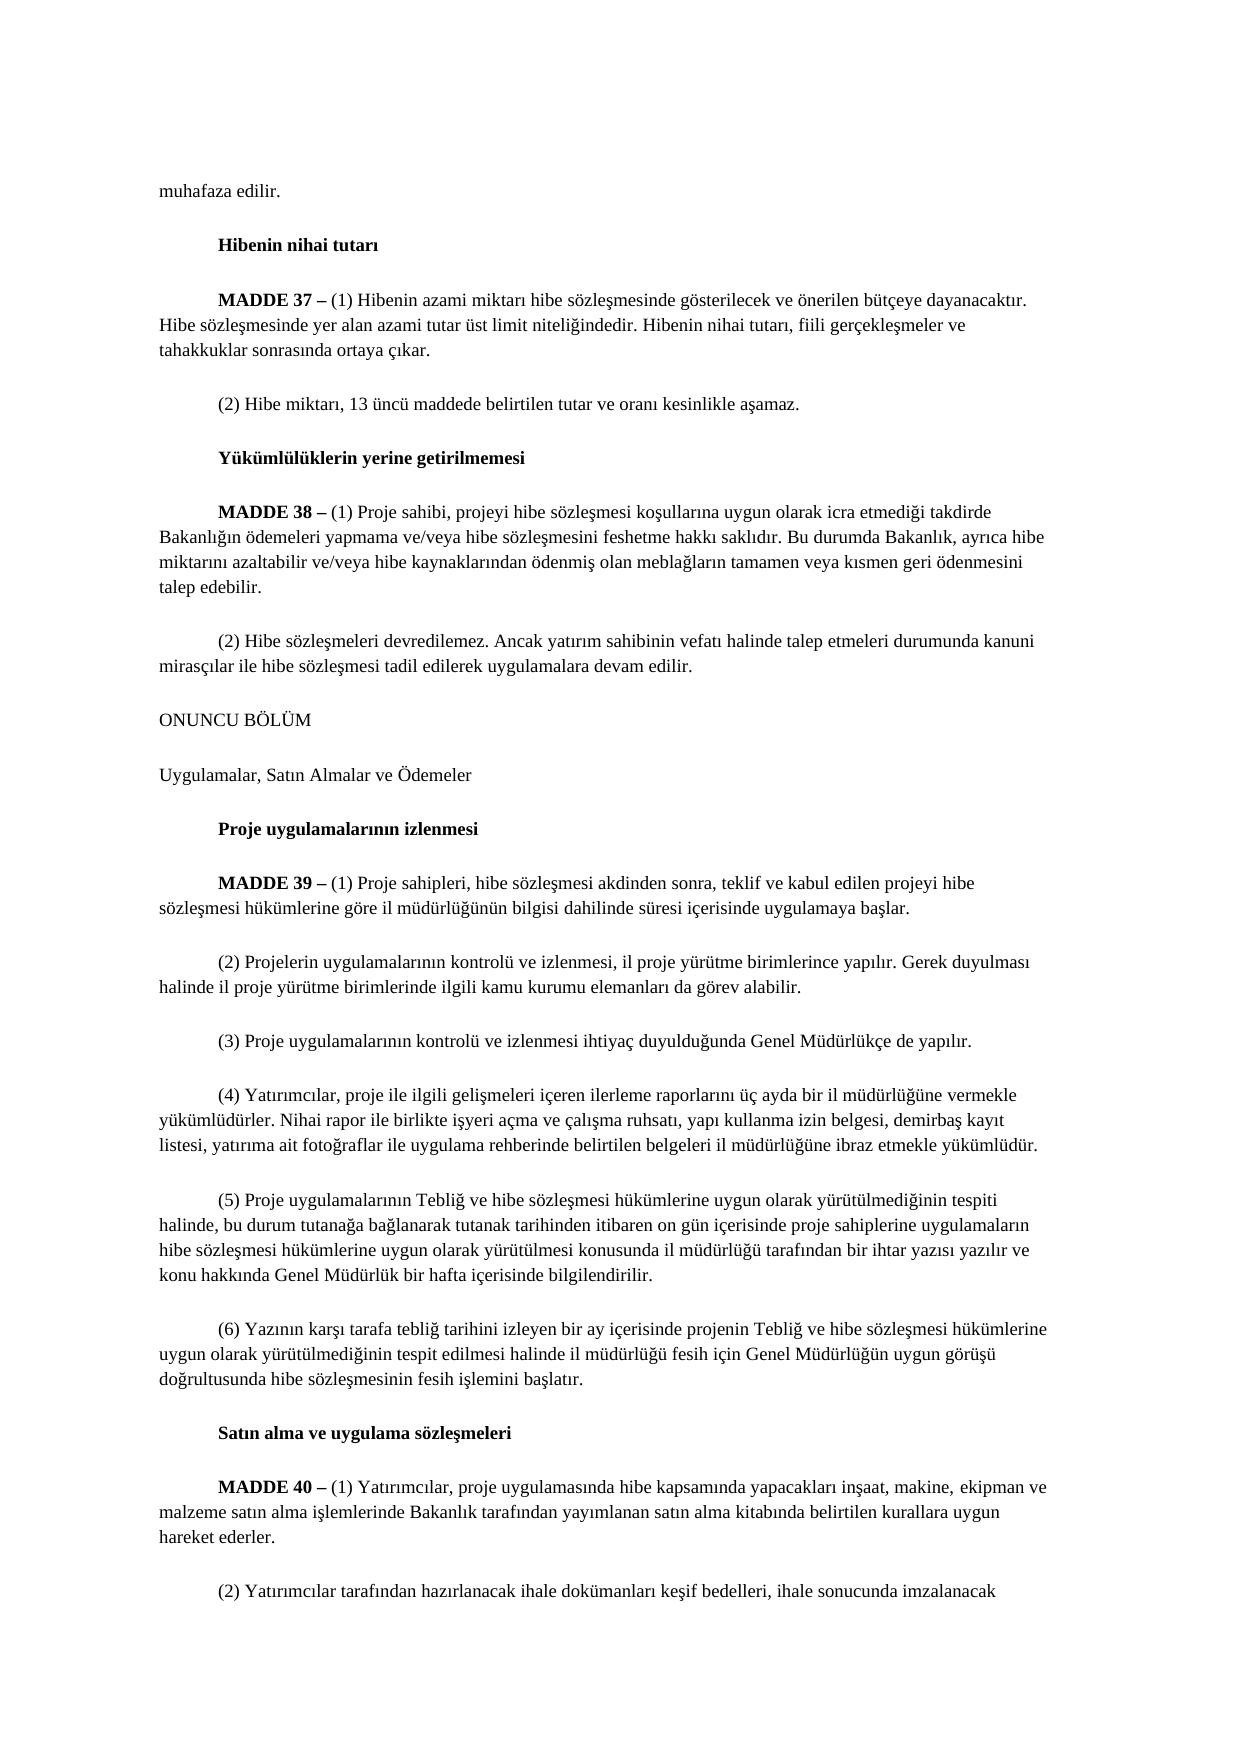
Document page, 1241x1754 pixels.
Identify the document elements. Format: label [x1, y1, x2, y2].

table_cell [148, 148, 1063, 1602]
